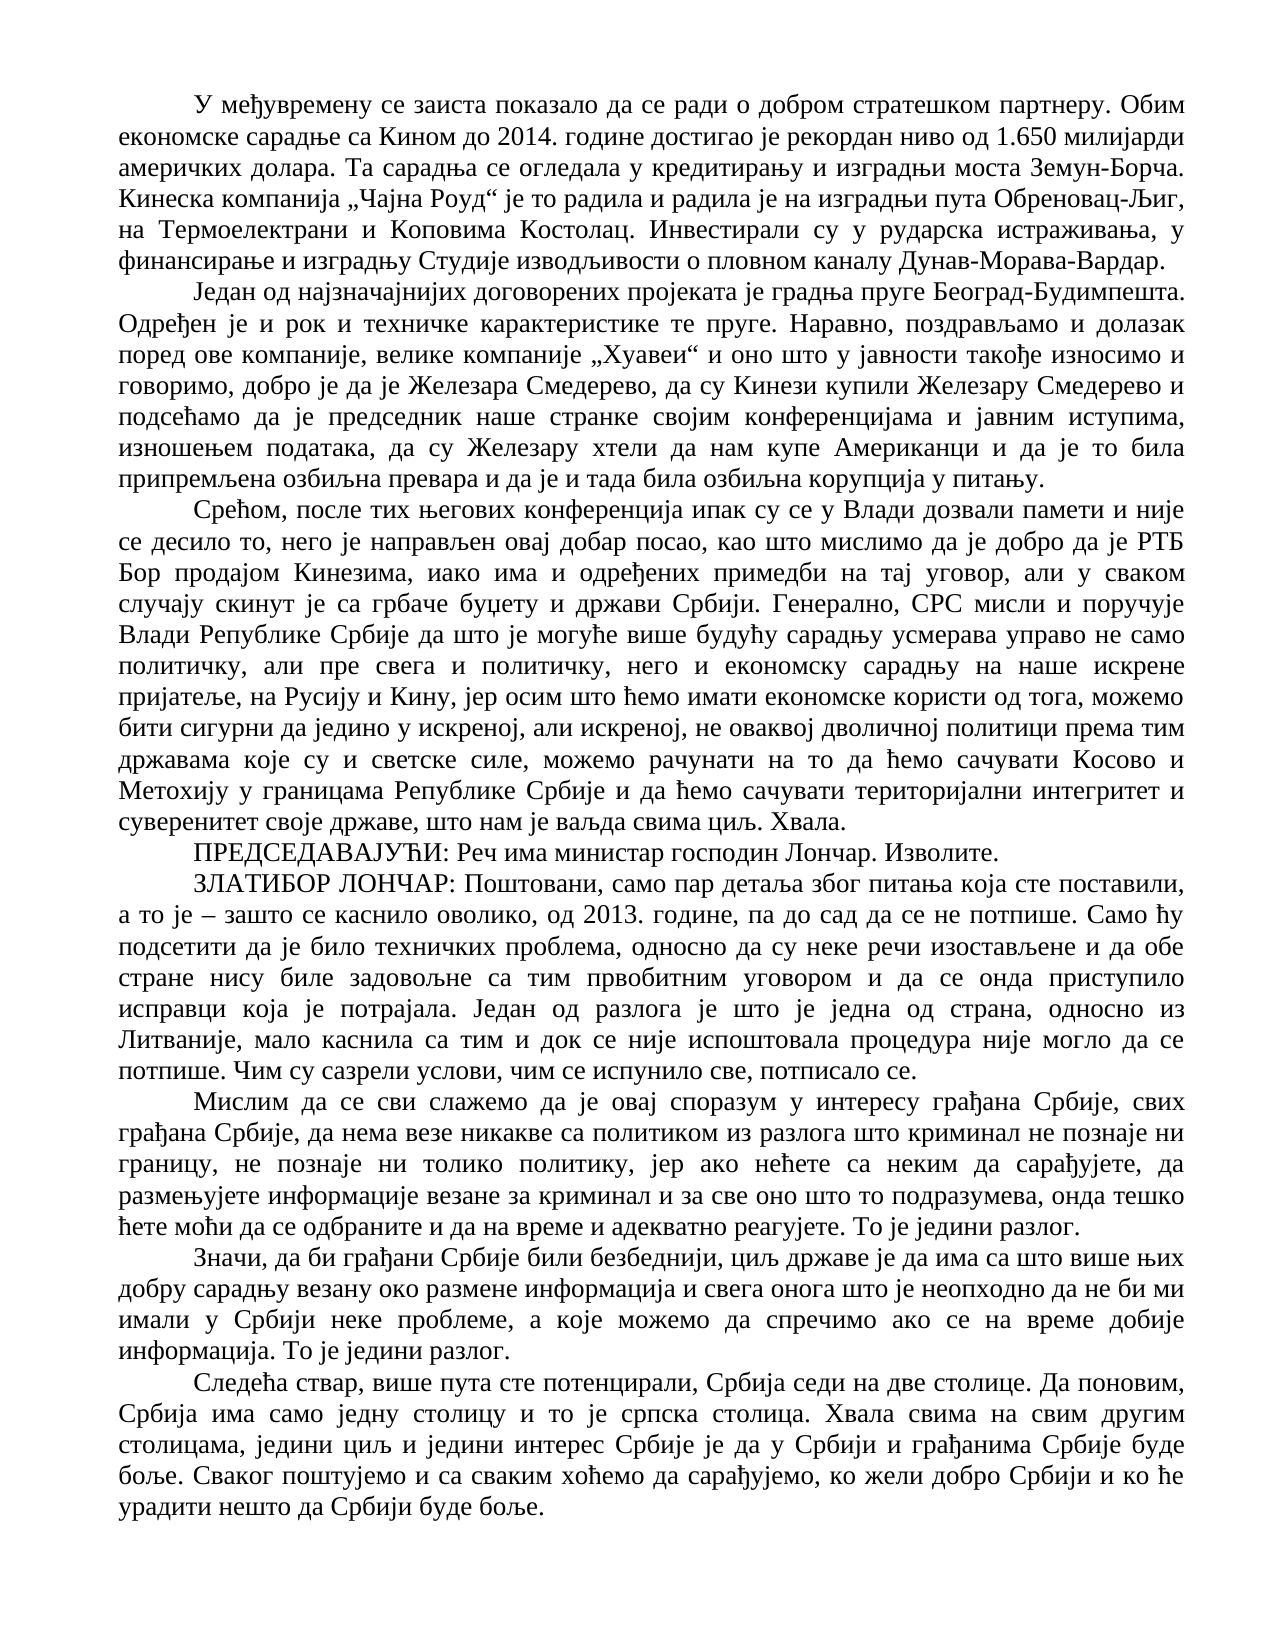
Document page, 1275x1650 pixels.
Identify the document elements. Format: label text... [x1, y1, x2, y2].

text У међувремену се заиста показало да се ради о добром стратешком партнеру. Обим економске сарадње са Кином до 2014. године достигао је рекордан ниво од 1.650 милијарди америчких долара. Та сарадња се огледала у кредитирању и изградњи моста Земун-Борча. Кинеска компанија „Чајна Роуд“ је то радила и радила је на изградњи пута Обреновац-Љиг, на Термоелектрани и Коповима Костолац. Инвестирали су у рударска истраживања, у финансирање и изградњу Студије изводљивости о пловном каналу Дунав-Морава-Вардар. [118, 89, 1186, 276]
text ЗЛАТИБОР ЛОНЧАР: Поштовани, само пар детаља због питања која сте поставили, а то је – зашто се каснило оволико, од 2013. године, па до сад да се не потпише. Само ћу подсетити да је било техничких проблема, односно да су неке речи изостављене и да обе стране нису биле задовољне са тим првобитним уговором и да се онда приступило исправци која је потрајала. Један од разлога је што је једна од страна, односно из Литваније, мало каснила са тим и док се није испоштовала процедура није могло да се потпише. Чим су сазрели услови, чим се испунило све, потписало се. [118, 867, 1186, 1085]
text Срећом, после тих његових конференција ипак су се у Влади дозвали памети и није се десило то, него је направљен овај добар посао, као што мислимо да је добро да је РТБ Бор продајом Кинезима, иако има и одређених примедби на тај уговор, али у сваком случају скинут је са грбаче буџету и држави Србији. Генерално, СРС мисли и поручује Влади Републике Србије да што је могуће више будућу сарадњу усмерава управо не само политичку, али пре свега и политичку, него и економску сарадњу на наше искрене пријатеље, на Русију и Кину, јер осим што ћемо имати економске користи од тога, можемо бити сигурни да једино у искреној, али искреној, не оваквој дволичној политици према тим државама које су и светске силе, можемо рачунати на то да ћемо сачувати Косово и Метохију у границама Републике Србије и да ћемо сачувати територијални интегритет и суверенитет своје државе, што нам је ваљда свима циљ. Хвала. [118, 493, 1186, 836]
text Значи, да би грађани Србије били безбеднији, циљ државе је да има са што више њих добру сарадњу везану око размене информација и свега онога што је неопходно да не би ми имали у Србији неке проблеме, а које можемо да спречимо ако се на време добије информација. То је једини разлог. [118, 1241, 1186, 1366]
text ПРЕДСЕДАВАЈУЋИ: Реч има министар господин Лончар. Изволите. [118, 836, 1186, 867]
text Следећа ствар, више пута сте потенцирали, Србија седи на две столице. Да поновим, Србија има само једну столицу и то је српска столица. Хвала свима на свим другим столицама, једини циљ и једини интерес Србије је да у Србији и грађанима Србије буде боље. Сваког поштујемо и са сваким хоћемо да сарађујемо, ко жели добро Србији и ко ће урадити нешто да Србији буде боље. [118, 1366, 1186, 1521]
text Један од најзначајнијих договорених пројеката је градња пруге Београд-Будимпешта. Одређен је и рок и техничке карактеристике те пруге. Наравно, поздрављамо и долазак поред ове компаније, велике компаније „Хуавеи“ и оно што у јавности такође износимо и говоримо, добро је да је Железара Смедерево, да су Кинези купили Железару Смедерево и подсећамо да је председник наше странке својим конференцијама и јавним иступима, изношењем података, да су Железару хтели да нам купе Американци и да је то била припремљена озбиљна превара и да је и тада била озбиљна корупција у питању. [118, 276, 1186, 493]
text Мислим да се сви слажемо да је овај споразум у интересу грађана Србије, свих грађана Србије, да нема везе никакве са политиком из разлога што криминал не познаје ни границу, не познаје ни толико политику, јер ако нећете са неким да сарађујете, да размењујете информације везане за криминал и за све оно што то подразумева, онда тешко ћете моћи да се одбраните и да на време и адекватно реагујете. То је једини разлог. [118, 1085, 1186, 1241]
